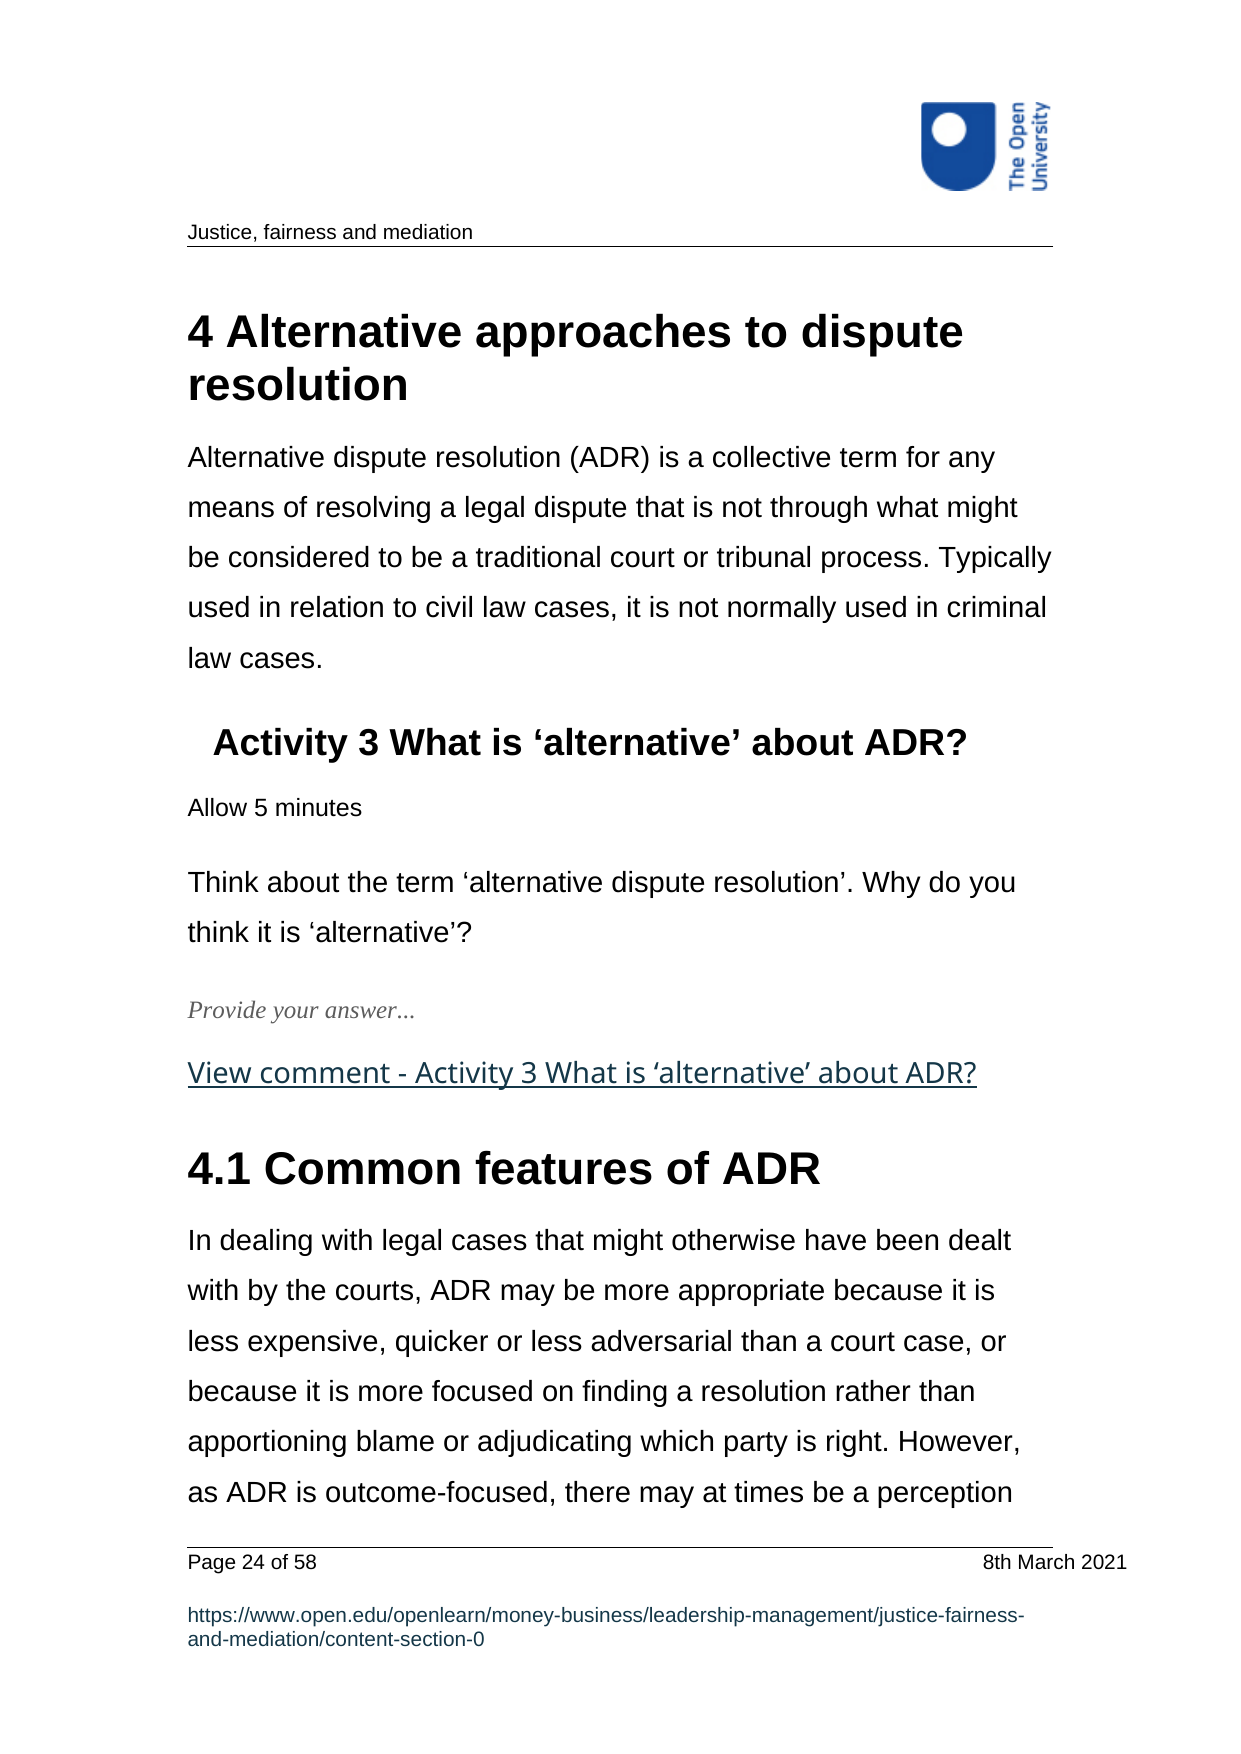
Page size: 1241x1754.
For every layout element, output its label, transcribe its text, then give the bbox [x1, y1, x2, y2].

text Provide your answer... [187, 995, 1053, 1023]
text Allow 5 minutes [187, 793, 1053, 821]
text Alternative dispute resolution (ADR) is a collective term for any means of resolving a legal dispute that is not through what might be considered to be a traditional court or tribunal process. Typically used in relation to civil law cases, it is not normally used in criminal law cases. [187, 439, 1053, 674]
text Activity 3 What is ‘alternative’ about ADR? [212, 720, 1028, 763]
subtitle 4 Alternative approaches to dispute resolution [187, 305, 1053, 410]
text Think about the term ‘alternative dispute resolution’. Why do you think it is ‘alternative’? [187, 865, 1053, 949]
picture [921, 102, 1052, 191]
subtitle 4.1 Common features of ADR [187, 1141, 1053, 1194]
text View comment - Activity 3 What is ‘alternative’ about ADR? [187, 1053, 1053, 1092]
